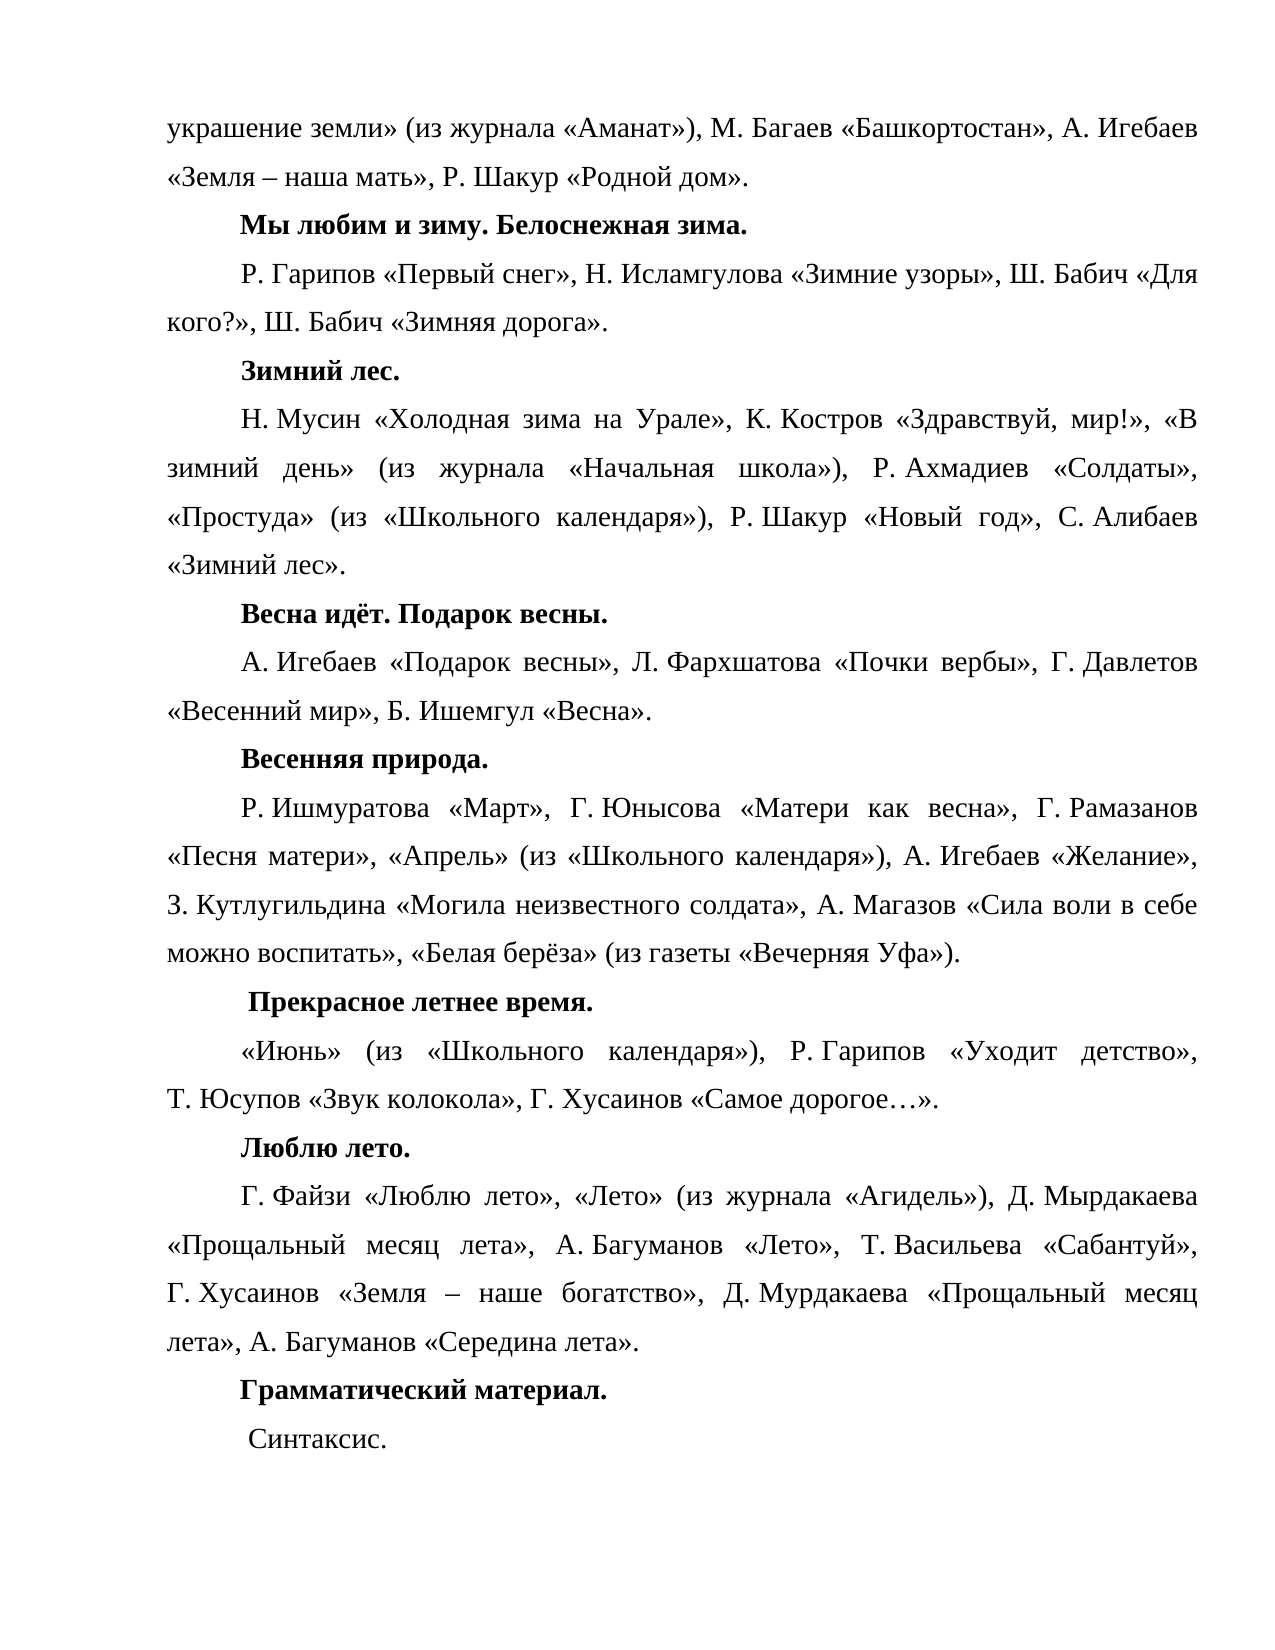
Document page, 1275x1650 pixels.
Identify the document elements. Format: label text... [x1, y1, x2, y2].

text Люблю лето. [167, 1130, 1198, 1163]
text Р. Ишмуратова «Март», Г. Юнысова «Матери как весна», Г. Рамазанов «Песня матери», «Апрель» (из «Школьного календаря»), А. Игебаев «Желание», З. Кутлугильдина «Могила неизвестного солдата», А. Магазов «Сила воли в себе можно воспитать», «Белая берёза» (из газеты «Вечерняя Уфа»). [167, 790, 1198, 969]
text Весенняя природа. [167, 741, 1198, 775]
text Грамматический материал. [167, 1372, 1198, 1406]
text Мы любим и зиму. Белоснежная зима. [167, 207, 1198, 241]
text Весна идёт. Подарок весны. [167, 596, 1198, 629]
text «Июнь» (из «Школьного календаря»), Р. Гарипов «Уходит детство», Т. Юсупов «Звук колокола», Г. Хусаинов «Самое дорогое…». [167, 1033, 1198, 1115]
text Н. Мусин «Холодная зима на Урале», К. Костров «Здравствуй, мир!», «В зимний день» (из журнала «Начальная школа»), Р. Ахмадиев «Солдаты», «Простуда» (из «Школьного календаря»), Р. Шакур «Новый год», С. Алибаев «Зимний лес». [167, 402, 1198, 581]
text Г. Файзи «Люблю лето», «Лето» (из журнала «Агидель»), Д. Мырдакаева «Прощальный месяц лета», А. Багуманов «Лето», Т. Васильева «Сабантуй», Г. Хусаинов «Земля – наше богатство», Д. Мурдакаева «Прощальный месяц лета», А. Багуманов «Середина лета». [167, 1178, 1198, 1357]
text Синтаксис. [167, 1421, 1198, 1454]
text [167, 110, 1198, 192]
text Р. Гарипов «Первый снег», Н. Исламгулова «Зимние узоры», Ш. Бабич «Для кого?», Ш. Бабич «Зимняя дорога». [167, 256, 1198, 338]
text Зимний лес. [167, 353, 1198, 387]
text А. Игебаев «Подарок весны», Л. Фархшатова «Почки вербы», Г. Давлетов «Весенний мир», Б. Ишемгул «Весна». [167, 644, 1198, 726]
text Прекрасное летнее время. [167, 984, 1198, 1018]
